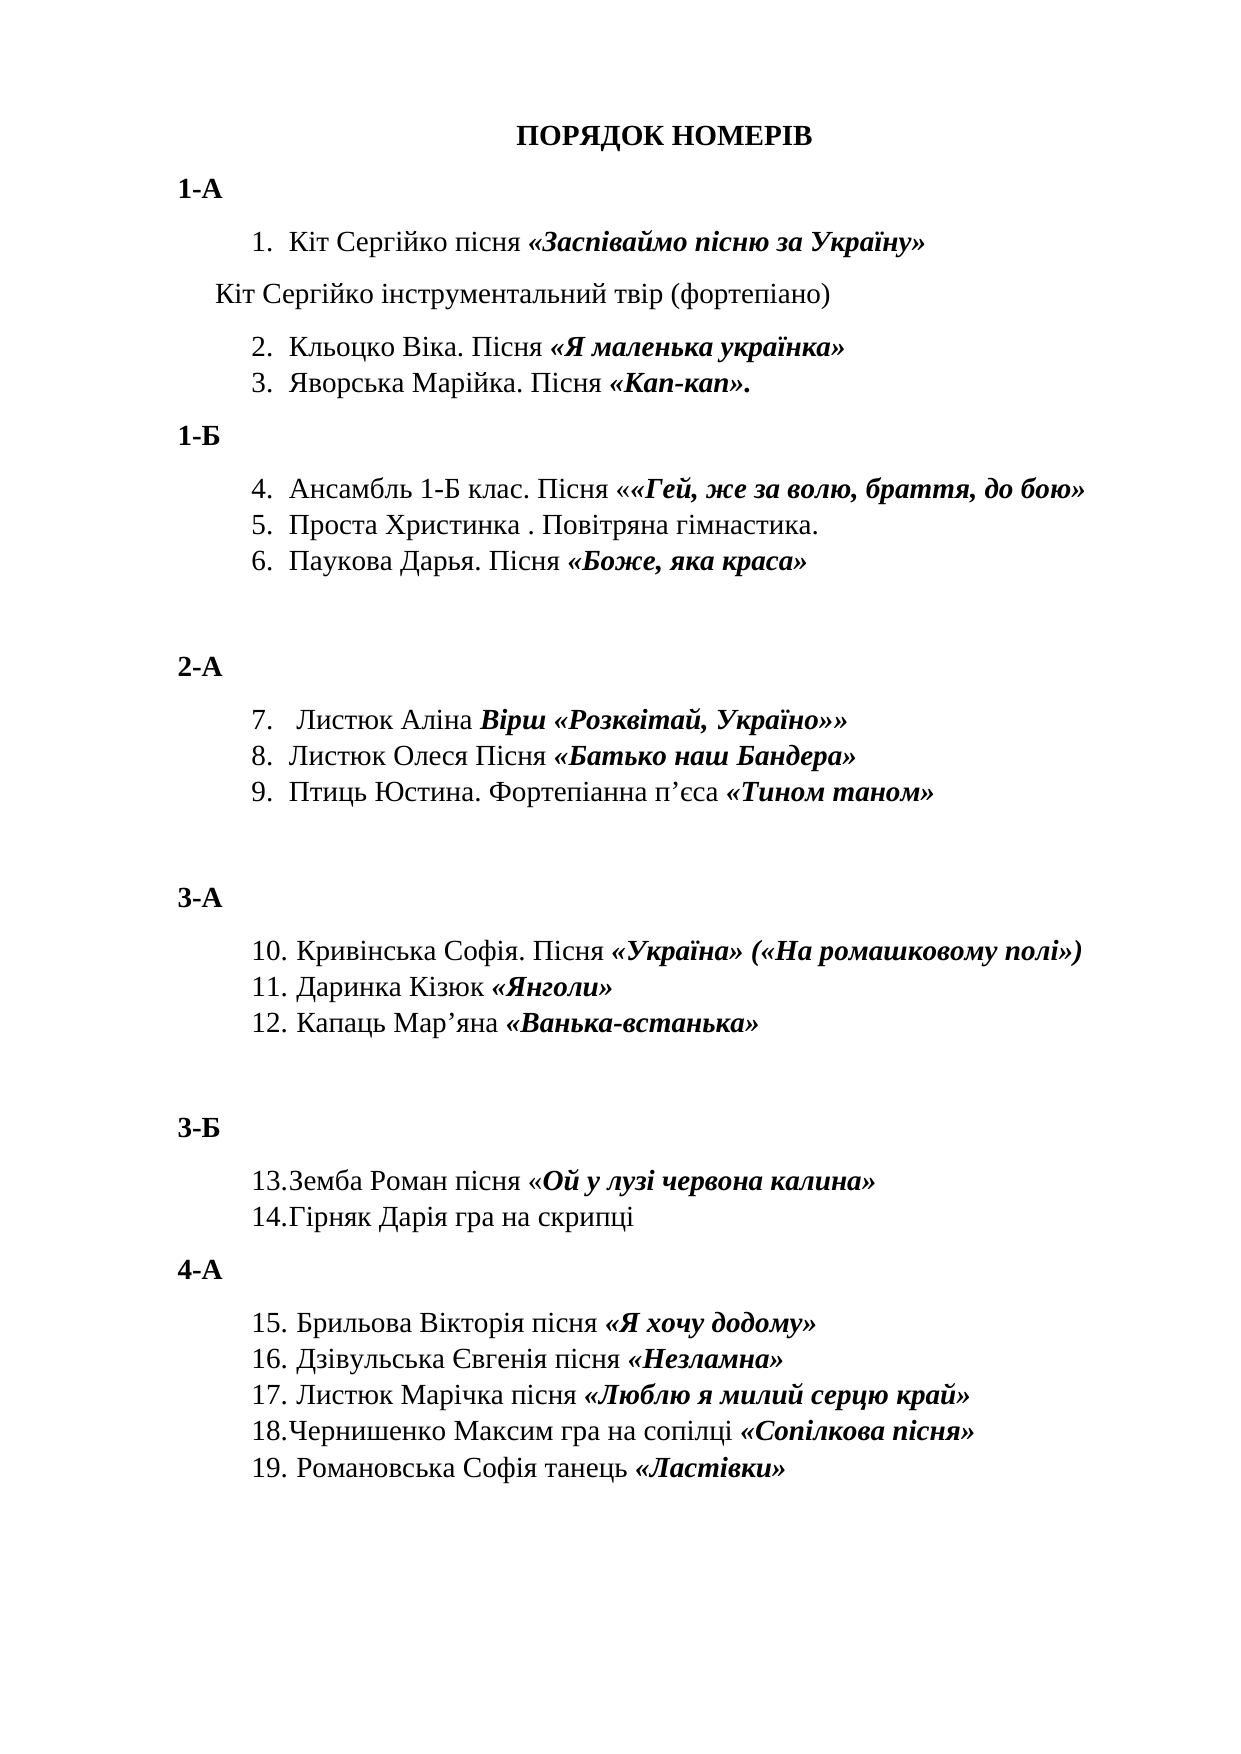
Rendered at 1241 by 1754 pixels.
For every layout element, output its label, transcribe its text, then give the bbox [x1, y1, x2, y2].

text ПОРЯДОК НОМЕРІВ [177, 118, 1152, 152]
list Листюк Олеся Пісня «Батько наш Бандера» [251, 738, 1152, 772]
list Кіт Сергійко пісня «Заспіваймо пісню за Україну» [251, 224, 1152, 257]
list Романовська Софія танець «Ластівки» [251, 1450, 1152, 1483]
list Гірняк Дарія гра на скрипці [251, 1199, 1152, 1233]
list Листюк Аліна Вірш «Розквітай, Україно»» [251, 702, 1152, 735]
list Капаць Мар’яна «Ванька-встанька» [251, 1005, 1152, 1038]
list Яворська Марійка. Пісня «Кап-кап». [251, 366, 1152, 399]
list Чернишенко Максим гра на сопілці «Сопілкова пісня» [251, 1413, 1152, 1447]
text 2-А [177, 649, 1152, 683]
list Кривінська Софія. Пісня «Україна» («На ромашковому полі») [251, 933, 1152, 966]
text Кіт Сергійко інструментальний твір (фортепіано) [177, 277, 1152, 310]
list Дзівульська Євгенія пісня «Незламна» [251, 1341, 1152, 1375]
list Листюк Марічка пісня «Люблю я милий серцю край» [251, 1377, 1152, 1411]
list Птиць Юстина. Фортепіанна п’єса «Тином таном» [251, 774, 1152, 808]
list Паукова Дарья. Пісня «Боже, яка краса» [251, 543, 1152, 577]
text 1-Б [177, 418, 1152, 452]
list Земба Роман пісня «Ой у лузі червона калина» [251, 1163, 1152, 1197]
text 3-А [177, 880, 1152, 913]
list Даринка Кізюк «Янголи» [251, 969, 1152, 1002]
text 1-А [177, 171, 1152, 204]
list Кльоцко Віка. Пісня «Я маленька українка» [251, 329, 1152, 363]
text 3-Б [177, 1111, 1152, 1144]
list Брильова Вікторія пісня «Я хочу додому» [251, 1305, 1152, 1339]
list Ансамбль 1-Б клас. Пісня ««Гей, же за волю, браття, до бою» [251, 471, 1152, 505]
list Проста Христинка . Повітряна гімнастика. [251, 507, 1152, 541]
text 4-А [177, 1252, 1152, 1286]
